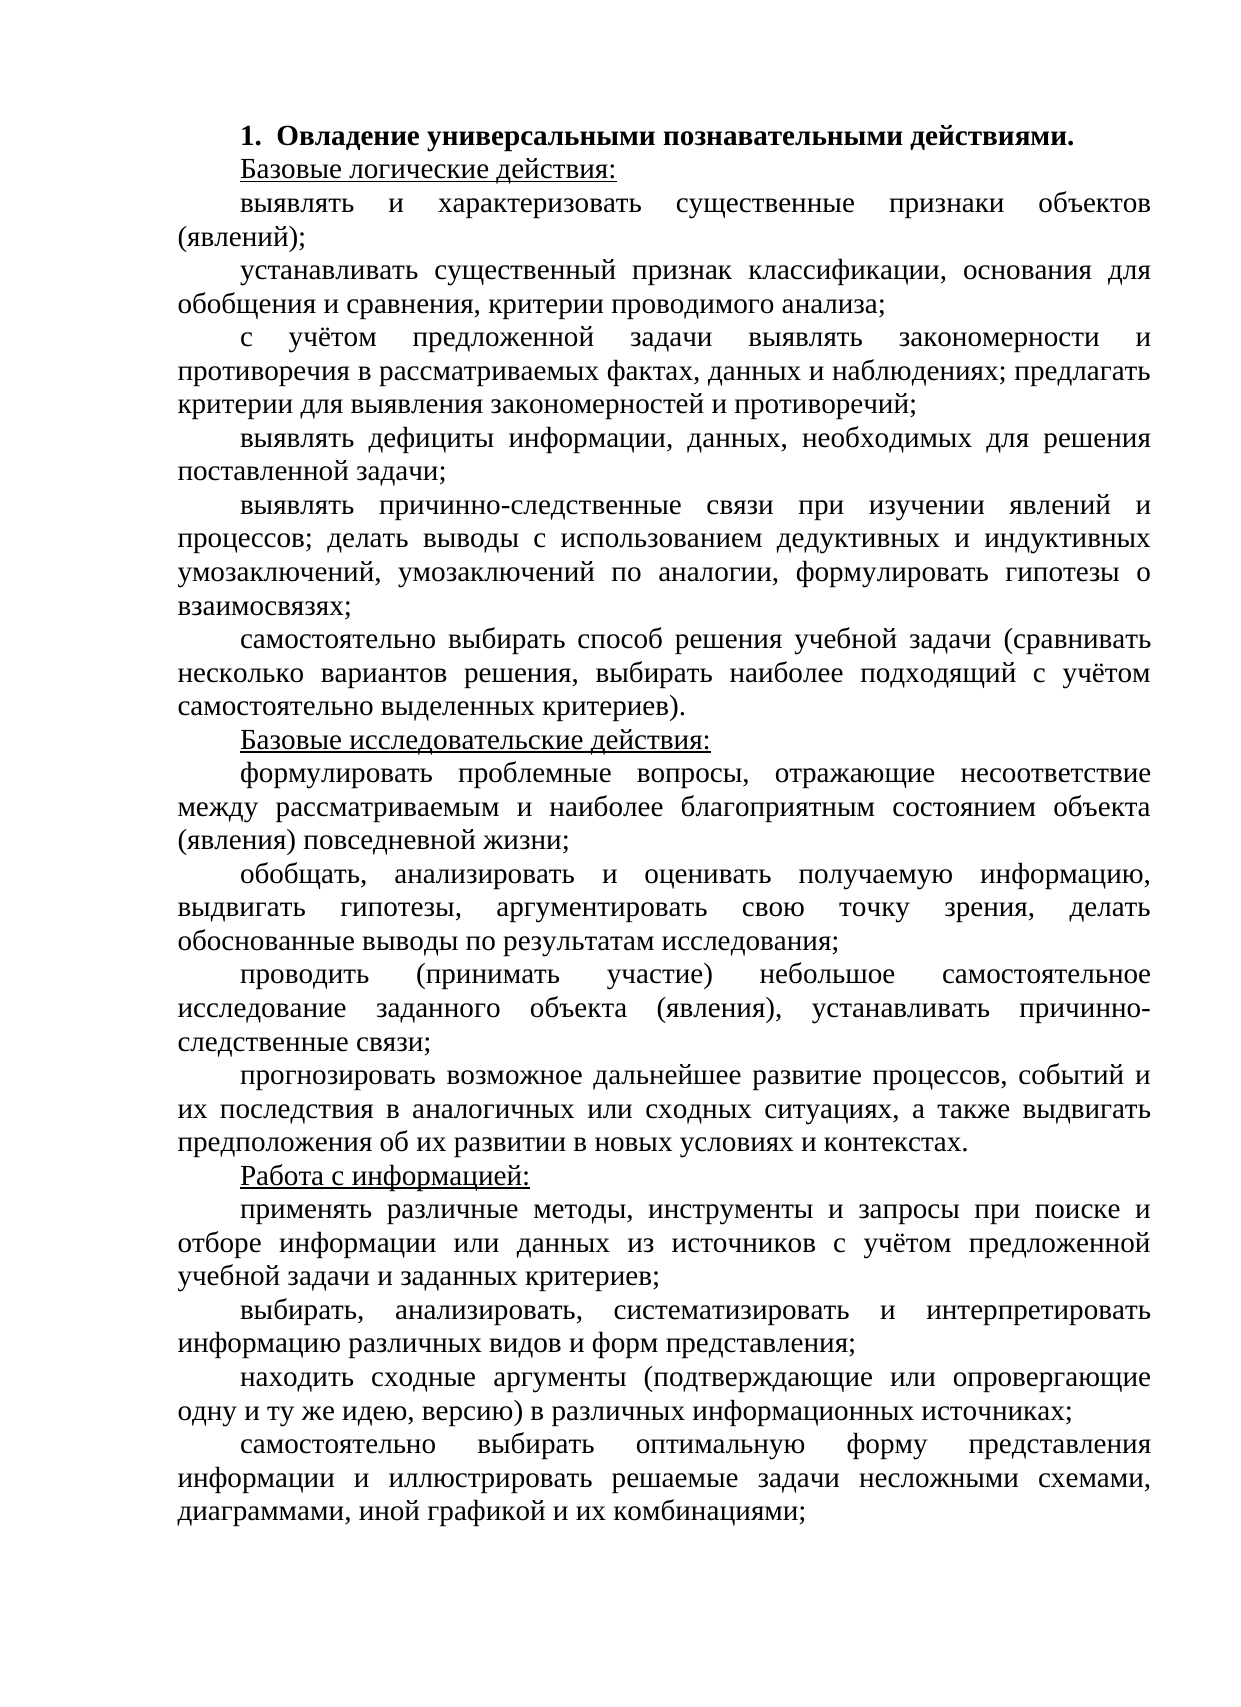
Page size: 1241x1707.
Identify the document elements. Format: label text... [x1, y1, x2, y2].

text Базовые логические действия: [177, 152, 1152, 185]
text применять различные методы, инструменты и запросы при поиске и отборе информации или данных из источников с учётом предложенной учебной задачи и заданных критериев; [177, 1191, 1152, 1292]
text выявлять причинно-следственные связи при изучении явлений и процессов; делать выводы с использованием дедуктивных и индуктивных умозаключений, умозаключений по аналогии, формулировать гипотезы о взаимосвязях; [177, 487, 1152, 621]
text самостоятельно выбирать способ решения учебной задачи (сравнивать несколько вариантов решения, выбирать наиболее подходящий с учётом самостоятельно выделенных критериев). [177, 621, 1152, 722]
text прогнозировать возможное дальнейшее развитие процессов, событий и их последствия в аналогичных или сходных ситуациях, а также выдвигать предположения об их развитии в новых условиях и контекстах. [177, 1057, 1152, 1158]
text самостоятельно выбирать оптимальную форму представления информации и иллюстрировать решаемые задачи несложными схемами, диаграммами, иной графикой и их комбина­циями; [177, 1426, 1152, 1527]
text 1. Овладение универсальными познавательными действиями. [177, 118, 1152, 152]
text Базовые исследовательские действия: [177, 722, 1152, 755]
text выбирать, анализировать, систематизировать и интерпретировать информацию различных видов и форм представления; [177, 1292, 1152, 1359]
text проводить (принимать участие) небольшое самостоятельное исследование заданного объекта (явления), устанавливать причинно-следственные связи; [177, 957, 1152, 1057]
text с учётом предложенной задачи выявлять закономерности и противоречия в рассматриваемых фактах, данных и наблюдениях; предлагать критерии для выявления закономерностей и противоречий; [177, 319, 1152, 420]
text находить сходные аргументы (подтверждающие или опровергающие одну и ту же идею, версию) в различных информационных источниках; [177, 1359, 1152, 1426]
text обобщать, анализировать и оценивать получаемую информацию, выдвигать гипотезы, аргументировать свою точку зрения, делать обоснованные выводы по результатам исследования; [177, 856, 1152, 957]
text формулировать проблемные вопросы, отражающие несоответствие между рассматриваемым и наиболее благоприятным состоянием объекта (явления) повседневной жизни; [177, 755, 1152, 856]
text выявлять дефициты информации, данных, необходимых для решения поставленной задачи; [177, 420, 1152, 487]
text устанавливать существенный признак классификации, основания для обобщения и сравнения, критерии проводимого анализа; [177, 252, 1152, 319]
text выявлять и характеризовать существенные признаки объектов (явлений); [177, 185, 1152, 252]
text Работа с информацией: [177, 1158, 1152, 1191]
